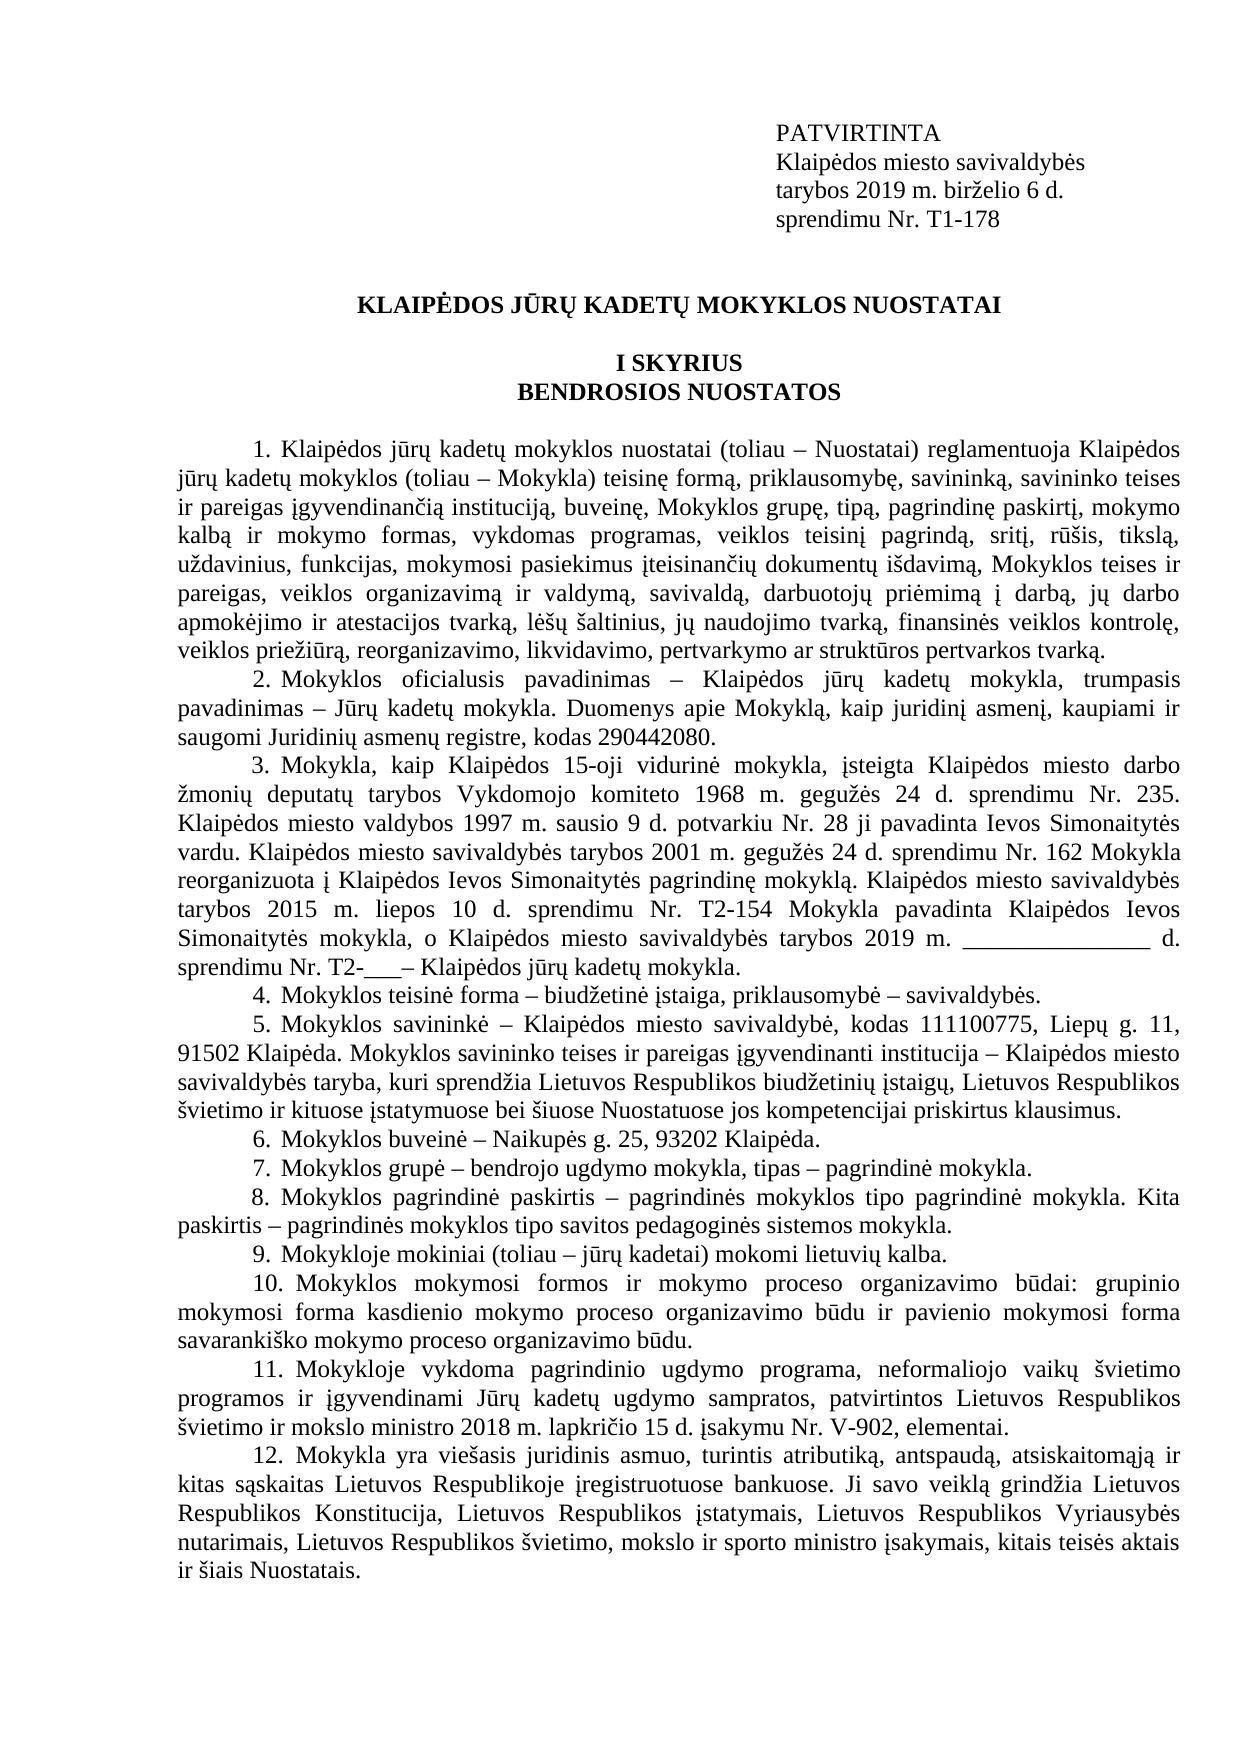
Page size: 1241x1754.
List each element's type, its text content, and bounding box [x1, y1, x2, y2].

list Mokykla yra viešasis juridinis asmuo, turintis atributiką, antspaudą, atsiskaitomąją ir kitas sąskaitas Lietuvos Respublikoje įregistruotuose bankuose. Ji savo veiklą grindžia Lietuvos Respublikos Konstitucija, Lietuvos Respublikos įstatymais, Lietuvos Respublikos Vyriausybės nutarimais, Lietuvos Respublikos švietimo, mokslo ir sporto ministro įsakymais, kitais teisės aktais ir šiais Nuostatais. [177, 1441, 1181, 1584]
list Mokykla, kaip Klaipėdos 15-oji vidurinė mokykla, įsteigta Klaipėdos miesto darbo žmonių deputatų tarybos Vykdomojo komiteto 1968 m. gegužės 24 d. sprendimu Nr. 235. Klaipėdos miesto valdybos 1997 m. sausio 9 d. potvarkiu Nr. 28 ji pavadinta Ievos Simonaitytės vardu. Klaipėdos miesto savivaldybės tarybos . gegužės 24 d. sprendimu Nr. 162 Mokykla reorganizuota į Klaipėdos Ievos Simonaitytės pagrindinę mokyklą. Klaipėdos miesto savivaldybės tarybos 2015 m. liepos 10 d. sprendimu Nr. T2-154 Mokykla pavadinta Klaipėdos Ievos Simonaitytės mokykla, o Klaipėdos miesto savivaldybės tarybos 2019 m. _______________ d. sprendimu Nr. T2-___– Klaipėdos jūrų kadetų mokykla. [177, 751, 1181, 981]
text BENDROSIOS NUOSTATOS [177, 377, 1181, 406]
list Mokykloje mokiniai (toliau – jūrų kadetai) mokomi lietuvių kalba. [177, 1239, 1181, 1268]
text Klaipėdos JŪRŲ KADETŲ MOKYKLOS NUOSTATAI [177, 291, 1181, 319]
list Mokyklos savininkė – Klaipėdos miesto savivaldybė, kodas 111100775, Liepų g. 11, 91502 Klaipėda. Mokyklos savininko teises ir pareigas įgyvendinanti institucija – Klaipėdos miesto savivaldybės taryba, kuri sprendžia Lietuvos Respublikos biudžetinių įstaigų, Lietuvos Respublikos švietimo ir kituose įstatymuose bei šiuose Nuostatuose jos kompetencijai priskirtus klausimus. [177, 1009, 1181, 1124]
list Mokyklos grupė – bendrojo ugdymo mokykla, tipas – pagrindinė mokykla. [177, 1153, 1181, 1182]
list Mokyklos oficialusis pavadinimas – Klaipėdos jūrų kadetų mokykla, trumpasis pavadinimas – Jūrų kadetų mokykla. Duomenys apie Mokyklą, kaip juridinį asmenį, kaupiami ir saugomi Juridinių asmenų registre, kodas 290442080. [177, 664, 1181, 751]
list Mokyklos teisinė forma – biudžetinė įstaiga, priklausomybė – savivaldybės. [177, 981, 1181, 1009]
table_cell tarybos 2019 m. birželio 6 d. [764, 176, 1192, 204]
table_header PATVIRTINTA [764, 118, 1192, 147]
table_cell sprendimu Nr. T1-178 [764, 204, 1192, 233]
list Mokyklos pagrindinė paskirtis – pagrindinės mokyklos tipo pagrindinė mokykla. Kita paskirtis – pagrindinės mokyklos tipo savitos pedagoginės sistemos mokykla. [177, 1182, 1181, 1239]
list Mokyklos mokymosi formos ir mokymo proceso organizavimo būdai: grupinio mokymosi forma kasdienio mokymo proceso organizavimo būdu ir pavienio mokymosi forma savarankiško mokymo proceso organizavimo būdu. [177, 1268, 1181, 1354]
list Mokyklos buveinė – Naikupės g. 25, 93202 Klaipėda. [177, 1124, 1181, 1153]
table_cell Klaipėdos miesto savivaldybės [764, 147, 1192, 176]
list Mokykloje vykdoma pagrindinio ugdymo programa, neformaliojo vaikų švietimo programos ir įgyvendinami Jūrų kadetų ugdymo sampratos, patvirtintos Lietuvos Respublikos švietimo ir mokslo ministro 2018 m. lapkričio 15 d. įsakymu Nr. V-902, elementai. [177, 1354, 1181, 1441]
list Klaipėdos jūrų kadetų mokyklos nuostatai (toliau – Nuostatai) reglamentuoja Klaipėdos jūrų kadetų mokyklos (toliau – Mokykla) teisinę formą, priklausomybę, savininką, savininko teises ir pareigas įgyvendinančią instituciją, buveinę, Mokyklos grupę, tipą, pagrindinę paskirtį, mokymo kalbą ir mokymo formas, vykdomas programas, veiklos teisinį pagrindą, sritį, rūšis, tikslą, uždavinius, funkcijas, mokymosi pasiekimus įteisinančių dokumentų išdavimą, Mokyklos teises ir pareigas, veiklos organizavimą ir valdymą, savivaldą, darbuotojų priėmimą į darbą, jų darbo apmokėjimo ir atestacijos tvarką, lėšų šaltinius, jų naudojimo tvarką, finansinės veiklos kontrolę, veiklos priežiūrą, reorganizavimo, likvidavimo, pertvarkymo ar struktūros pertvarkos tvarką. [177, 434, 1181, 664]
text I SKYRIUS [177, 348, 1181, 377]
